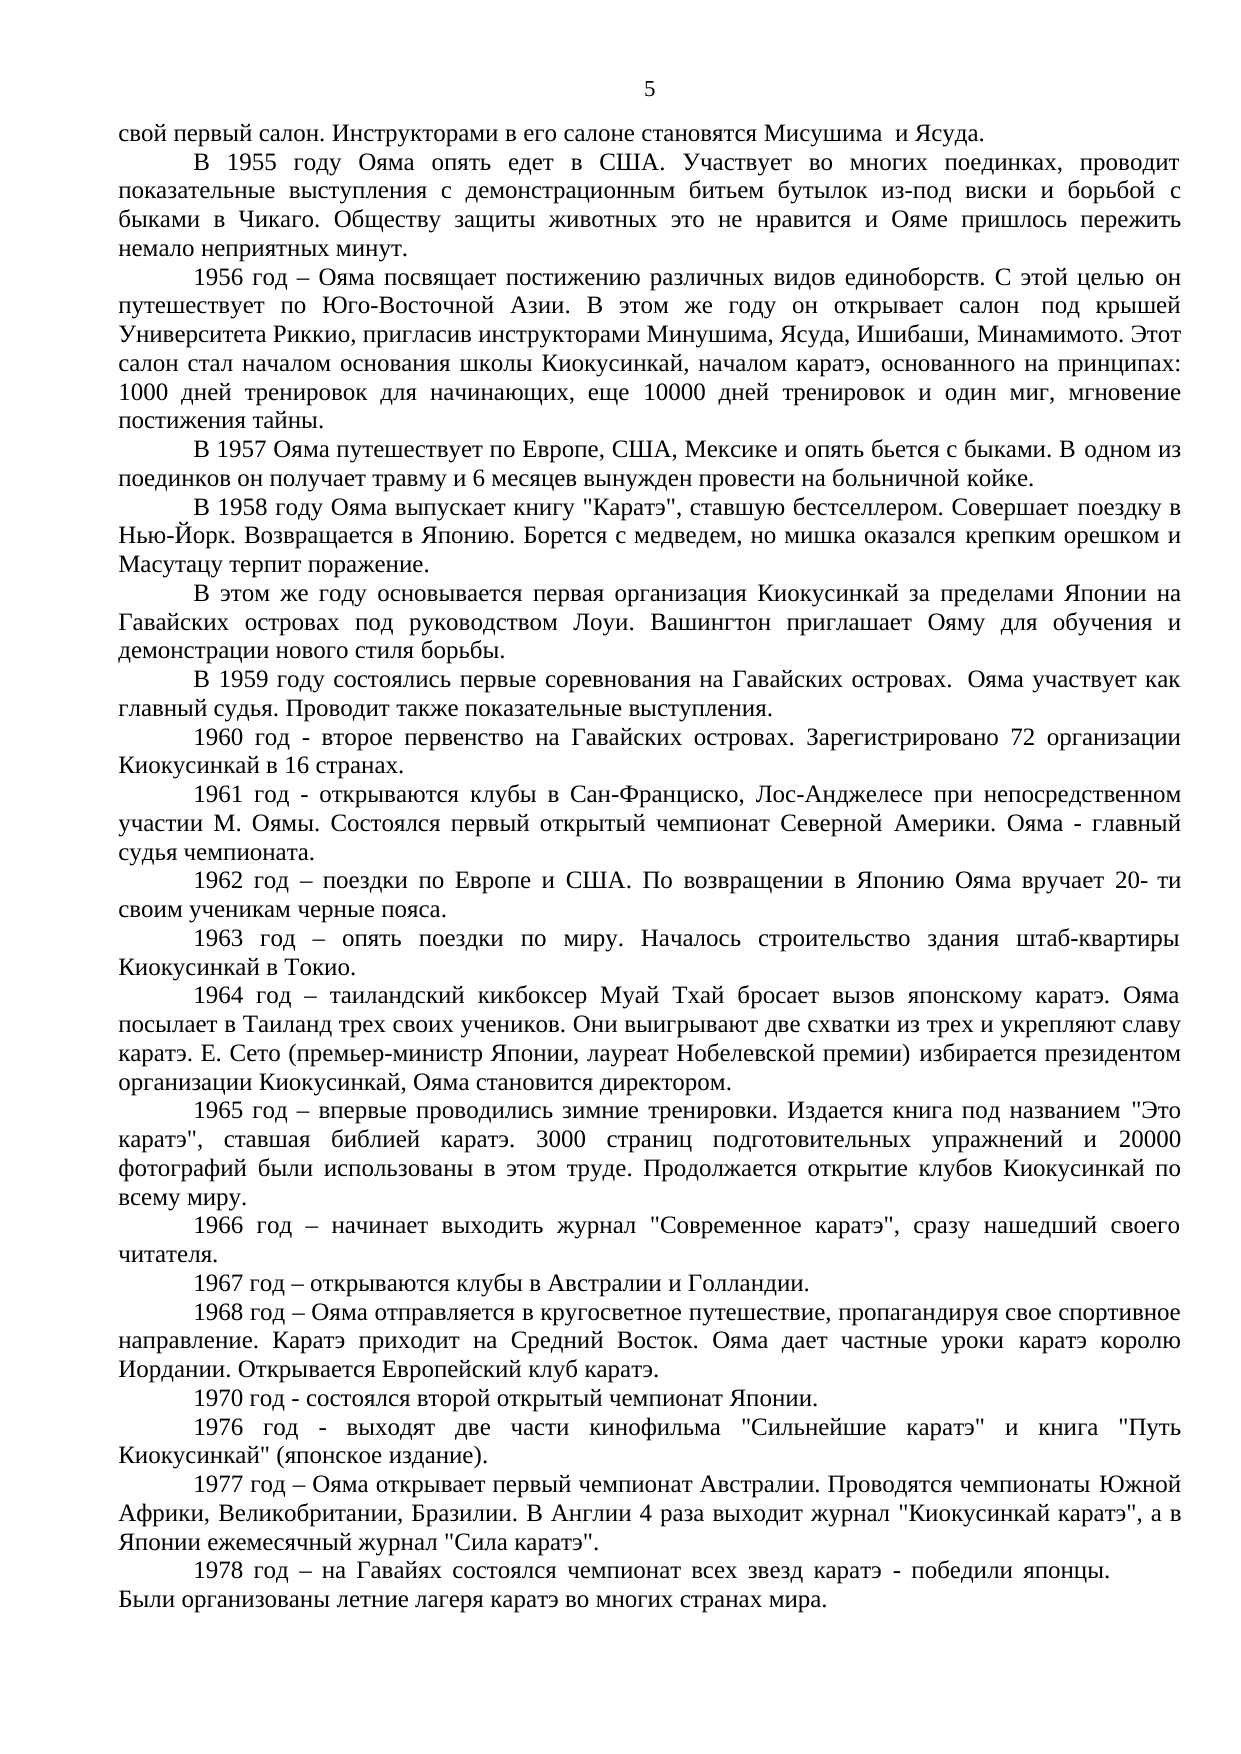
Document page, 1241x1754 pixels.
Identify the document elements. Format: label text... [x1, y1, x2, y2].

text 1965 год – впервые проводились зимние тренировки. Издается книга под названием "Это каратэ", ставшая библией каратэ. 3000 страниц подготовительных упражнений и 20000 фотографий были использованы в этом труде. Продолжается открытие клубов Киокусинкай по всему миру. [118, 1096, 1181, 1211]
text В 1955 году Ояма опять едет в США. Участвует во многих поединках, проводит показательные выступления с демонстрационным битьем бутылок из-под виски и борьбой с быками в Чикаго. Обществу защиты животных это не нравится и Ояме пришлось пережить немало неприятных минут. [118, 147, 1181, 262]
text 1960 год - второе первенство на Гавайских островах. Зарегистрировано 72 организации Киокусинкай в 16 странах. [118, 722, 1181, 779]
text 1968 год – Ояма отправляется в кругосветное путешествие, пропагандируя свое спортивное направление. Каратэ приходит на Средний Восток. Ояма дает частные уроки каратэ королю Иордании. Открывается Европейский клуб каратэ. [118, 1297, 1181, 1383]
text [118, 118, 1181, 147]
text В 1959 году состоялись первые соревнования на Гавайских островах. Ояма участвует как главный судья. Проводит также показательные выступления. [118, 664, 1181, 722]
text Были организованы летние лагеря каратэ во многих странах мира. [118, 1584, 1181, 1613]
text В этом же году основывается первая организация Киокусинкай за пределами Японии на Гавайских островах под руководством Лоуи. Вашингтон приглашает Ояму для обучения и демонстрации нового стиля борьбы. [118, 578, 1181, 664]
text 1976 год - выходят две части кинофильма "Сильнейшие каратэ" и книга "Путь Киокусинкай" (японское издание). [118, 1412, 1181, 1469]
text 1978 год – на Гавайях состоялся чемпионат всех звезд каратэ - победили японцы. [118, 1556, 1181, 1584]
text 1977 год – Ояма открывает первый чемпионат Австралии. Проводятся чемпионаты Южной Африки, Великобритании, Бразилии. В Англии 4 раза выходит журнал "Киокусинкай каратэ", а в Японии ежемесячный журнал "Сила каратэ". [118, 1469, 1181, 1556]
text 1956 год – Ояма посвящает постижению различных видов единоборств. С этой целью он путешествует по Юго-Восточной Азии. В этом же году он открывает салон под крышей Университета Риккио, пригласив инструкторами Минушима, Ясуда, Ишибаши, Минамимото. Этот салон стал началом основания школы Киокусинкай, началом каратэ, основанного на принципах: 1000 дней тренировок для начинающих, еще 10000 дней тренировок и один миг, мгновение постижения тайны. [118, 262, 1181, 434]
text В 1958 году Ояма выпускает книгу "Каратэ", ставшую бестселлером. Совершает поездку в Нью-Йорк. Возвращается в Японию. Борется с медведем, но мишка оказался крепким орешком и Масутацу терпит поражение. [118, 492, 1181, 578]
text 1970 год - состоялся второй открытый чемпионат Японии. [118, 1383, 1181, 1412]
text 1966 год – начинает выходить журнал "Современное каратэ", сразу нашедший своего читателя. [118, 1211, 1181, 1268]
text 1961 год - открываются клубы в Сан-Франциско, Лос-Анджелесе при непосредственном участии М. Оямы. Состоялся первый открытый чемпионат Северной Америки. Ояма - главный судья чемпионата. [118, 779, 1181, 866]
text 1963 год – опять поездки по миру. Началось строительство здания штаб-квартиры Киокусинкай в Токио. [118, 923, 1181, 981]
text 1962 год – поездки по Европе и США. По возвращении в Японию Ояма вручает 20- ти своим ученикам черные пояса. [118, 866, 1181, 923]
text В 1957 Ояма путешествует по Европе, США, Мексике и опять бьется с быками. В одном из поединков он получает травму и 6 месяцев вынужден провести на больничной койке. [118, 434, 1181, 492]
text 1964 год – таиландский кикбоксер Муай Тхай бросает вызов японскому каратэ. Ояма посылает в Таиланд трех своих учеников. Они выигрывают две схватки из трех и укрепляют славу каратэ. Е. Сето (премьер-министр Японии, лауреат Нобелевской премии) избирается президентом организации Киокусинкай, Ояма становится директором. [118, 981, 1181, 1096]
text 1967 год – открываются клубы в Австралии и Голландии. [118, 1268, 1181, 1297]
